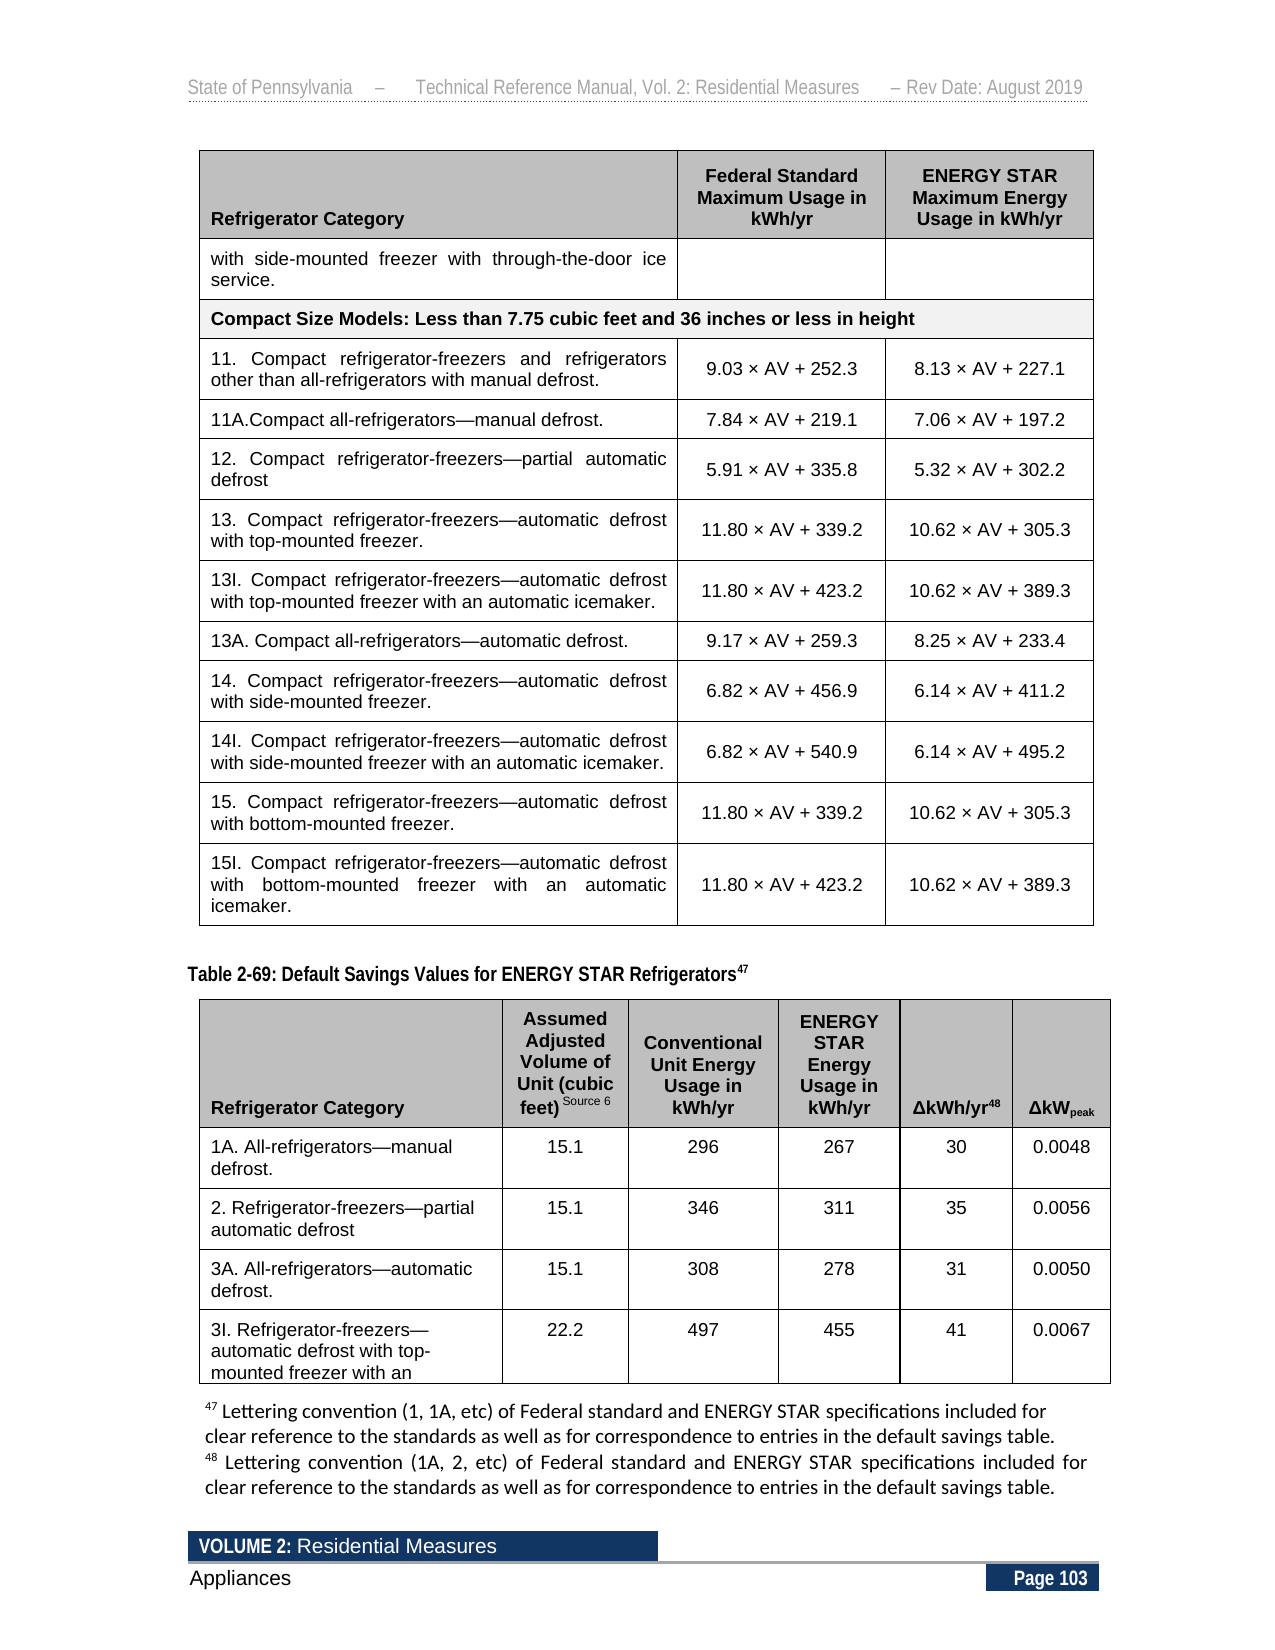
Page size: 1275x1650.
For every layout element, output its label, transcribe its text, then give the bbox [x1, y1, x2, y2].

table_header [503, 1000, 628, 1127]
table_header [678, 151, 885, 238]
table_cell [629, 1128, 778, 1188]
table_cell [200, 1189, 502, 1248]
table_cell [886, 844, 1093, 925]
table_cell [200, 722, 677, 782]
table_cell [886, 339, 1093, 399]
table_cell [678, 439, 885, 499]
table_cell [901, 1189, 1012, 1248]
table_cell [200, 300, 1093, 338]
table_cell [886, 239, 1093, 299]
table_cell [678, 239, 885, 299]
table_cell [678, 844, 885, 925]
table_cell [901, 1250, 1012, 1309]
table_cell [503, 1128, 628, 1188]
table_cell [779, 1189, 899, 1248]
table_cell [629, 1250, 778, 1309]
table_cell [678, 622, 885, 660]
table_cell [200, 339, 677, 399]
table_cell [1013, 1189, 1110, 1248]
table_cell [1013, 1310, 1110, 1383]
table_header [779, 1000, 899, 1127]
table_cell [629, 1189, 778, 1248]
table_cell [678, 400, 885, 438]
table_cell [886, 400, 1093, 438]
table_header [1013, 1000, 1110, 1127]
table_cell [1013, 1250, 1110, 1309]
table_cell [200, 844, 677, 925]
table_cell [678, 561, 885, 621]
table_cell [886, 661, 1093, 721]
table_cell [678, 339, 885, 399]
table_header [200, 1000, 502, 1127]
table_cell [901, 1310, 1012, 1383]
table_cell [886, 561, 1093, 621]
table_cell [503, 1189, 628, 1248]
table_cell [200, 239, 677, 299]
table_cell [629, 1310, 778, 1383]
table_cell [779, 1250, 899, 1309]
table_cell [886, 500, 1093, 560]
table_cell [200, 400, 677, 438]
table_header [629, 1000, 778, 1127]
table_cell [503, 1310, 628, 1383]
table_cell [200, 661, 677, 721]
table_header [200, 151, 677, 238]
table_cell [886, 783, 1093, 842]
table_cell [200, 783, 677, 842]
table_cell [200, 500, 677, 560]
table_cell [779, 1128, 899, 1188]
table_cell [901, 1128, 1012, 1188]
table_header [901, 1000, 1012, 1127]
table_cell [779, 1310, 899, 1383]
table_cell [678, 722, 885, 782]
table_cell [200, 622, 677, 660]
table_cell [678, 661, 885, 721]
text Table 2-69: Default Savings Values for ENERGY STAR Refrigerators [187, 962, 1087, 986]
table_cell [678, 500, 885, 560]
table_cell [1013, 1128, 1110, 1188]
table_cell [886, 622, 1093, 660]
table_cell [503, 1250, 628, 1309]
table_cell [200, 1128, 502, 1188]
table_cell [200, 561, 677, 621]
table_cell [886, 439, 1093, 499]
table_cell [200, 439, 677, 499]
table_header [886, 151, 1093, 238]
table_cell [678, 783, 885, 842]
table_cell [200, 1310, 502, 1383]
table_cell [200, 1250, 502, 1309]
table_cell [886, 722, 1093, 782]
